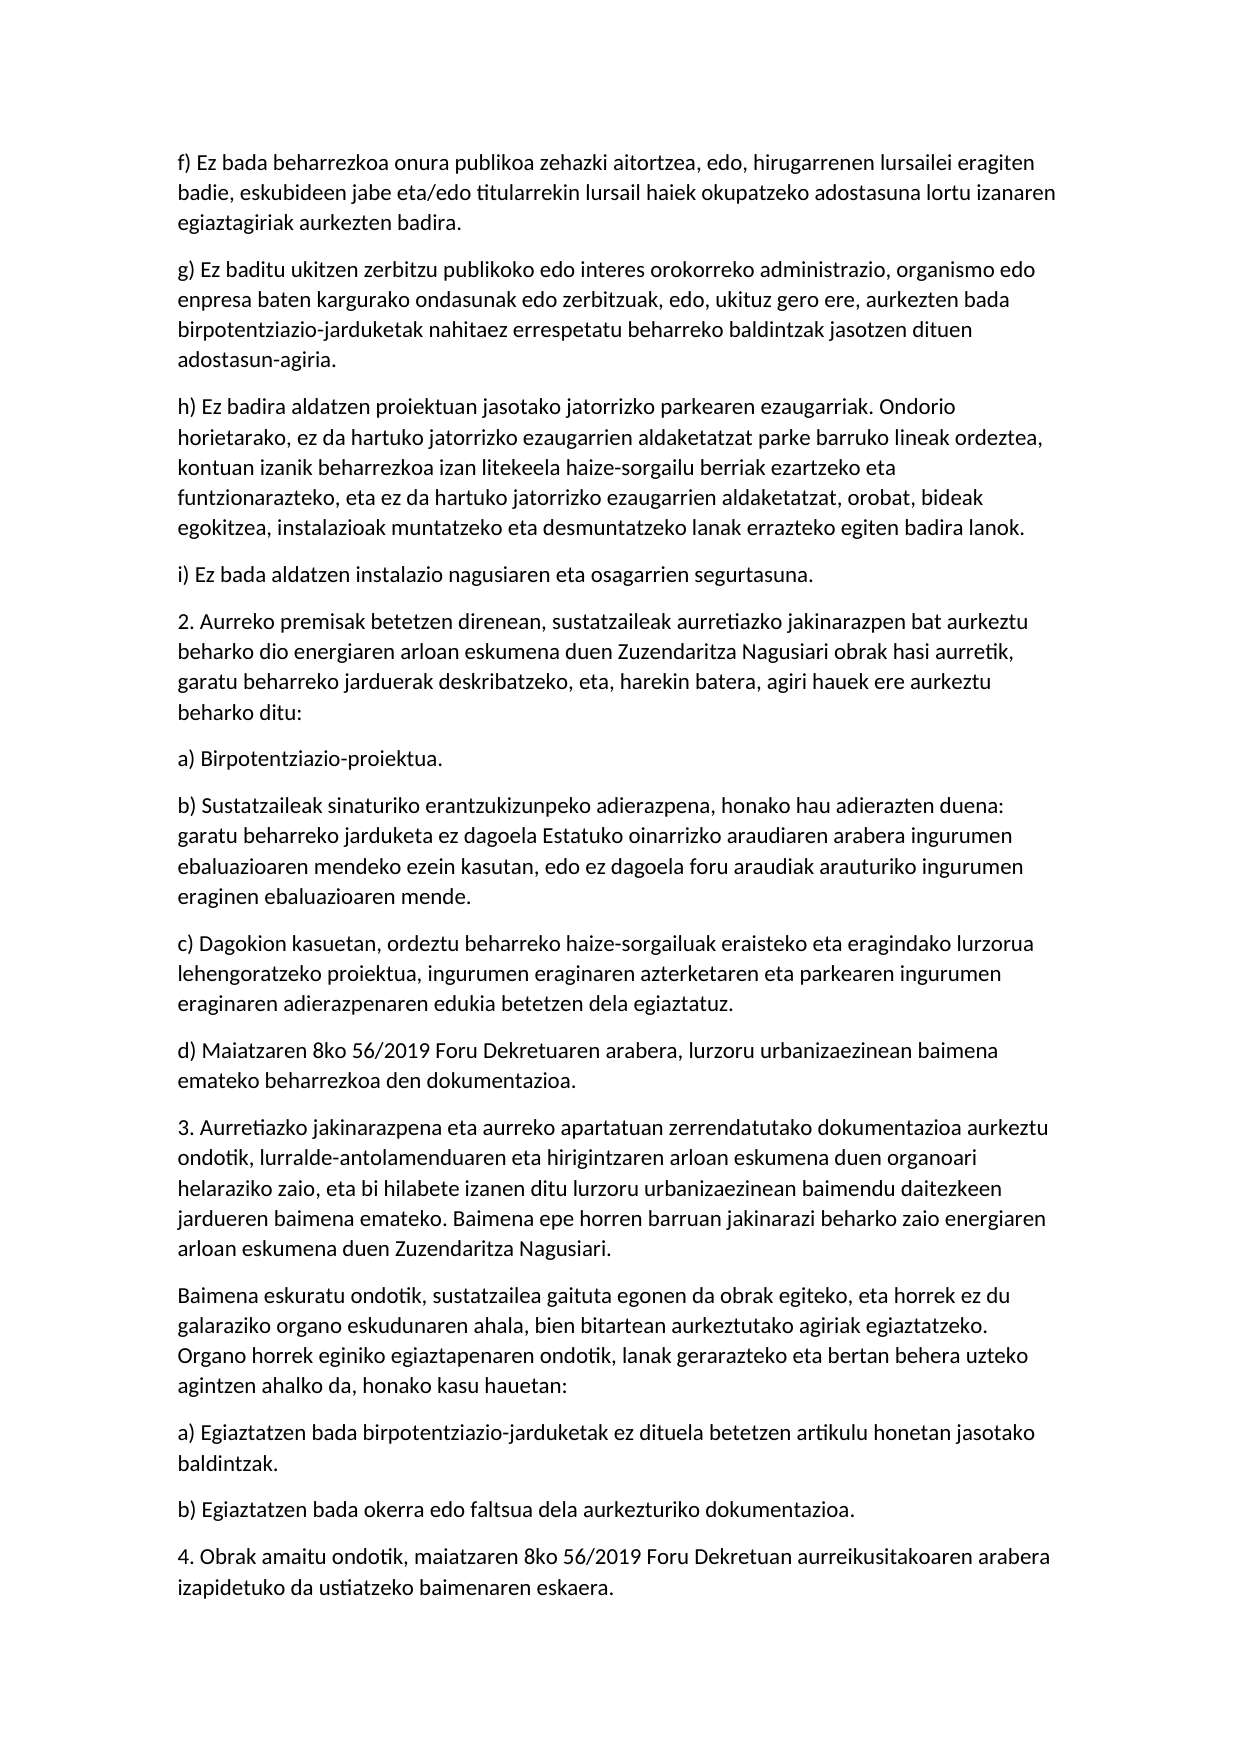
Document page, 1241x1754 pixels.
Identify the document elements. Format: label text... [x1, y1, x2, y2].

text d) Maiatzaren 8ko 56/2019 Foru Dekretuaren arabera, lurzoru urbanizaezinean baimena emateko beharrezkoa den dokumentazioa. [177, 1036, 1063, 1094]
text 2. Aurreko premisak betetzen direnean, sustatzaileak aurretiazko jakinarazpen bat aurkeztu beharko dio energiaren arloan eskumena duen Zuzendaritza Nagusiari obrak hasi aurretik, garatu beharreko jarduerak deskribatzeko, eta, harekin batera, agiri hauek ere aurkeztu beharko ditu: [177, 607, 1063, 726]
text a) Birpotentziazio-proiektua. [177, 744, 1063, 772]
text i) Ez bada aldatzen instalazio nagusiaren eta osagarrien segurtasuna. [177, 560, 1063, 588]
text h) Ez badira aldatzen proiektuan jasotako jatorrizko parkearen ezaugarriak. Ondorio horietarako, ez da hartuko jatorrizko ezaugarrien aldaketatzat parke barruko lineak ordeztea, kontuan izanik beharrezkoa izan litekeela haize-sorgailu berriak ezartzeko eta funtzionarazteko, eta ez da hartuko jatorrizko ezaugarrien aldaketatzat, orobat, bideak egokitzea, instalazioak muntatzeko eta desmuntatzeko lanak errazteko egiten badira lanok. [177, 392, 1063, 541]
text b) Egiaztatzen bada okerra edo faltsua dela aurkezturiko dokumentazioa. [177, 1496, 1063, 1523]
text 4. Obrak amaitu ondotik, maiatzaren 8ko 56/2019 Foru Dekretuan aurreikusitakoaren arabera izapidetuko da ustiatzeko baimenaren eskaera. [177, 1542, 1063, 1601]
text b) Sustatzaileak sinaturiko erantzukizunpeko adierazpena, honako hau adierazten duena: garatu beharreko jarduketa ez dagoela Estatuko oinarrizko araudiaren arabera ingurumen ebaluazioaren mendeko ezein kasutan, edo ez dagoela foru araudiak arauturiko ingurumen eraginen ebaluazioaren mende. [177, 791, 1063, 910]
text 3. Aurretiazko jakinarazpena eta aurreko apartatuan zerrendatutako dokumentazioa aurkeztu ondotik, lurralde-antolamenduaren eta hirigintzaren arloan eskumena duen organoari helaraziko zaio, eta bi hilabete izanen ditu lurzoru urbanizaezinean baimendu daitezkeen jardueren baimena emateko. Baimena epe horren barruan jakinarazi beharko zaio energiaren arloan eskumena duen Zuzendaritza Nagusiari. [177, 1113, 1063, 1262]
text a) Egiaztatzen bada birpotentziazio-jarduketak ez dituela betetzen artikulu honetan jasotako baldintzak. [177, 1418, 1063, 1477]
text Baimena eskuratu ondotik, sustatzailea gaituta egonen da obrak egiteko, eta horrek ez du galaraziko organo eskudunaren ahala, bien bitartean aurkeztutako agiriak egiaztatzeko. Organo horrek eginiko egiaztapenaren ondotik, lanak gerarazteko eta bertan behera uzteko agintzen ahalko da, honako kasu hauetan: [177, 1281, 1063, 1399]
text c) Dagokion kasuetan, ordeztu beharreko haize-sorgailuak eraisteko eta eragindako lurzorua lehengoratzeko proiektua, ingurumen eraginaren azterketaren eta parkearen ingurumen eraginaren adierazpenaren edukia betetzen dela egiaztatuz. [177, 929, 1063, 1017]
text g) Ez baditu ukitzen zerbitzu publikoko edo interes orokorreko administrazio, organismo edo enpresa baten kargurako ondasunak edo zerbitzuak, edo, ukituz gero ere, aurkezten bada birpotentziazio-jarduketak nahitaez errespetatu beharreko baldintzak jasotzen dituen adostasun-agiria. [177, 255, 1063, 373]
text f) Ez bada beharrezkoa onura publikoa zehazki aitortzea, edo, hirugarrenen lursailei eragiten badie, eskubideen jabe eta/edo titularrekin lursail haiek okupatzeko adostasuna lortu izanaren egiaztagiriak aurkezten badira. [177, 148, 1063, 236]
